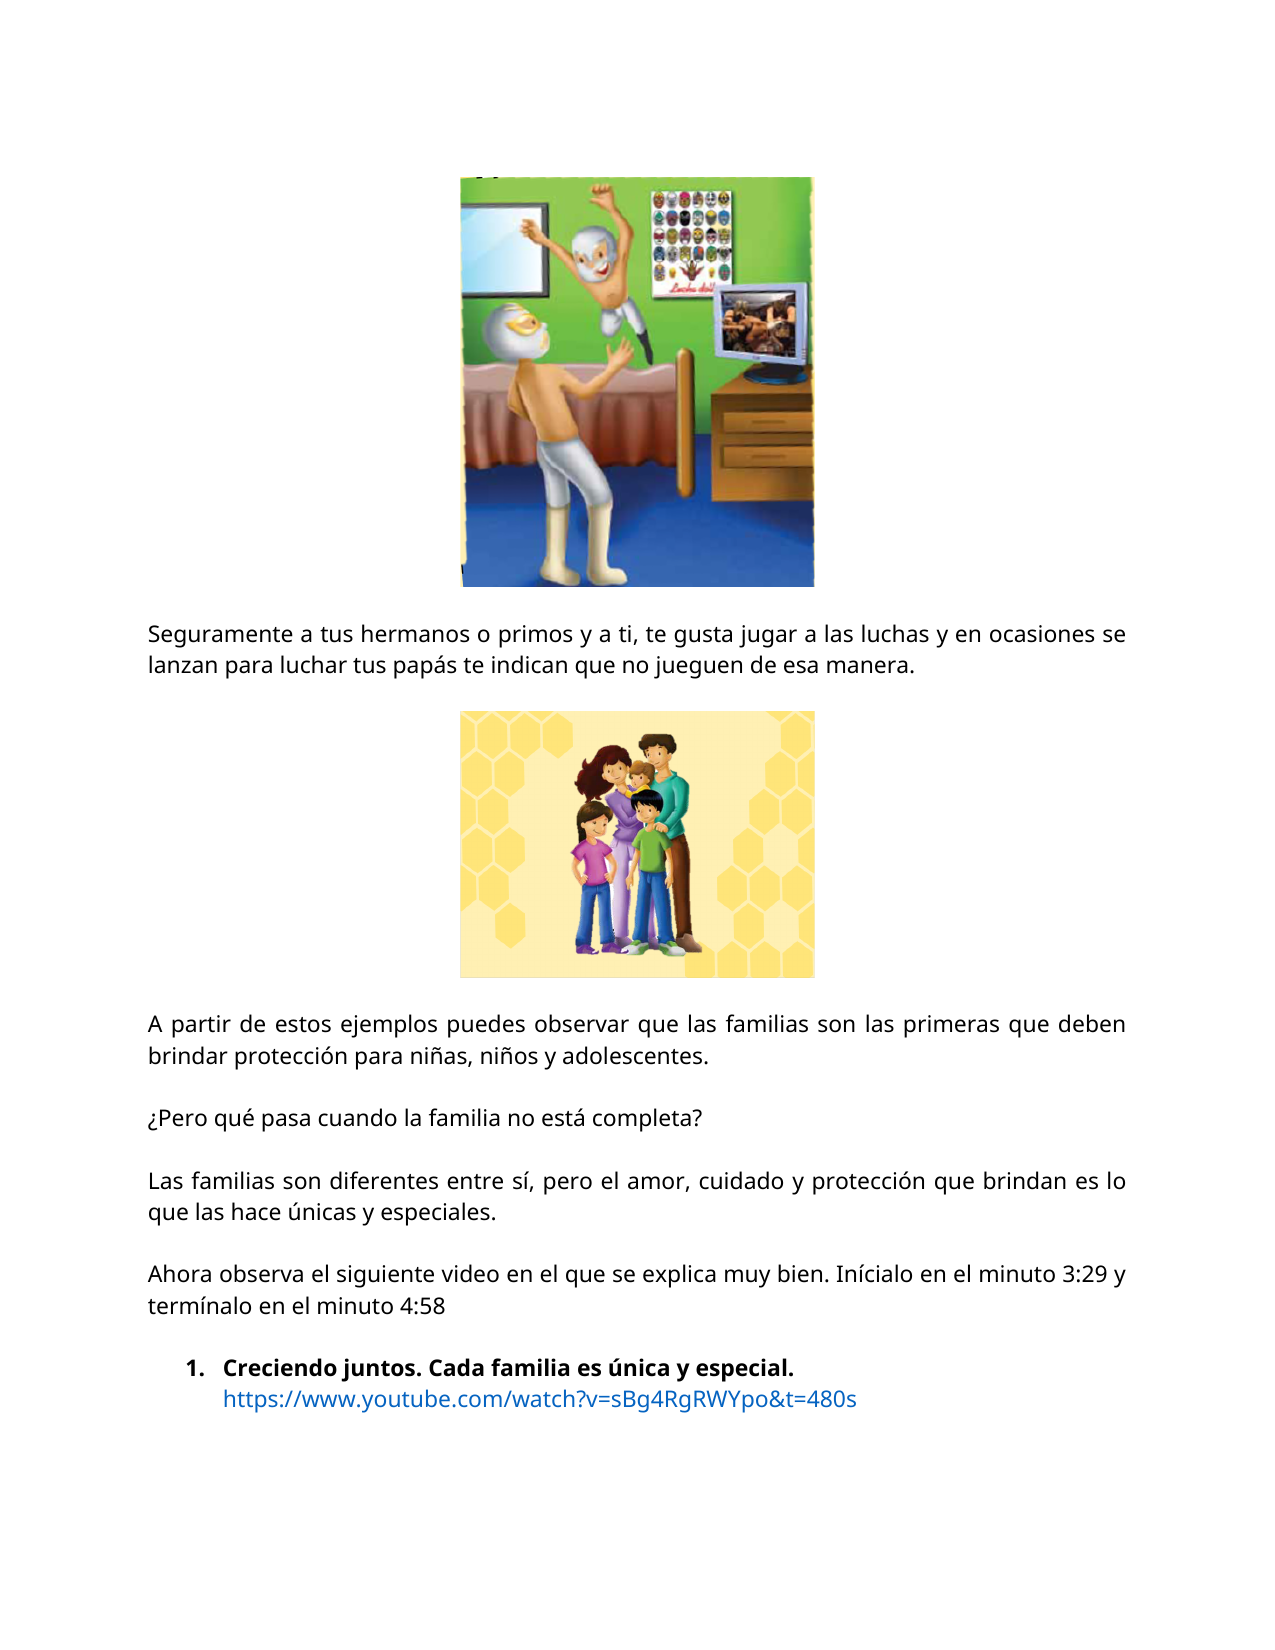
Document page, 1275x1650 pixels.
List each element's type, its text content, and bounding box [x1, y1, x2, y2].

text A partir de estos ejemplos puedes observar que las familias son las primeras que deben brindar protección para niñas, niños y adolescentes. [148, 1008, 1127, 1071]
list Creciendo juntos. Cada familia es única y especial. [185, 1352, 1127, 1383]
text ¿Pero qué pasa cuando la familia no está completa? [148, 1102, 1127, 1133]
text Las familias son diferentes entre sí, pero el amor, cuidado y protección que brindan es lo que las hace únicas y especiales. [148, 1165, 1127, 1227]
text Seguramente a tus hermanos o primos y a ti, te gusta jugar a las luchas y en ocasiones se lanzan para luchar tus papás te indican que no jueguen de esa manera. [148, 618, 1127, 680]
text Ahora observa el siguiente video en el que se explica muy bien. Inícialo en el minuto 3:29 y termínalo en el minuto 4:58 [148, 1258, 1127, 1321]
list https://www.youtube.com/watch?v=sBg4RgRWYpo&t=480s [223, 1383, 1127, 1415]
picture [460, 177, 815, 587]
picture [460, 711, 815, 978]
